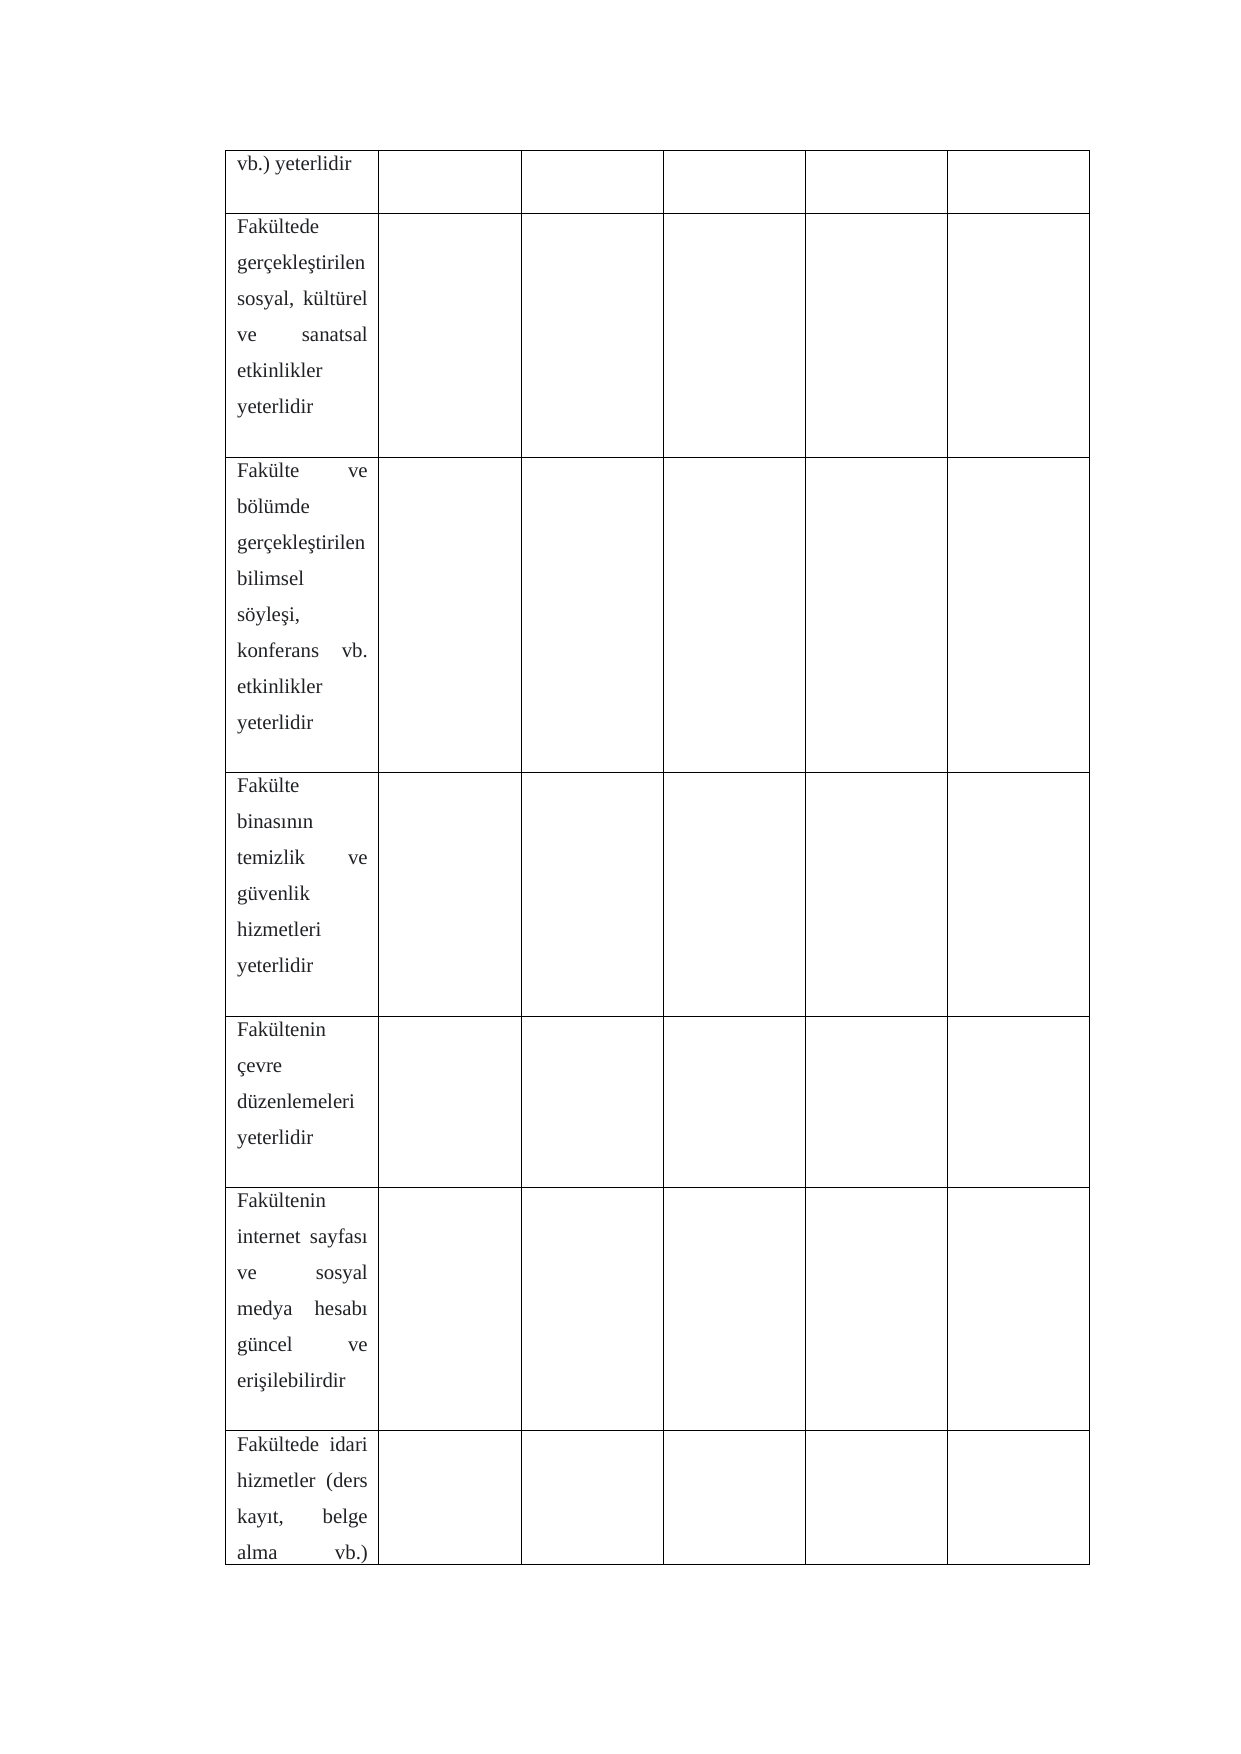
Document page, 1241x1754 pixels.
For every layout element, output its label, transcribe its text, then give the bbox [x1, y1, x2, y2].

table_cell Fakülte binasının temizlik ve güvenlik hizmetleri yeterlidir [226, 773, 378, 1016]
table_cell [806, 1431, 947, 1564]
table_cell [226, 151, 378, 213]
table_cell Fakültenin internet sayfası ve sosyal medya hesabı güncel ve erişilebilirdir [226, 1188, 378, 1430]
table_cell [664, 1431, 805, 1564]
table_cell [806, 214, 947, 457]
table_cell [806, 1188, 947, 1430]
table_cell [226, 1431, 378, 1564]
table_cell [948, 1017, 1089, 1187]
table_cell [379, 458, 521, 772]
table_cell [522, 214, 663, 457]
table_cell [379, 151, 521, 213]
table_cell [522, 151, 663, 213]
table_cell [948, 458, 1089, 772]
table_cell [664, 214, 805, 457]
table_cell [806, 773, 947, 1016]
table_cell Fakültede gerçekleştirilen sosyal, kültürel ve sanatsal etkinlikler yeterlidir [226, 214, 378, 457]
table_cell [948, 1188, 1089, 1430]
table_cell [522, 458, 663, 772]
table_cell [664, 458, 805, 772]
table_cell [664, 151, 805, 213]
table_cell [379, 773, 521, 1016]
table_cell [948, 214, 1089, 457]
table_cell [379, 1188, 521, 1430]
table_cell [664, 773, 805, 1016]
table_cell [379, 214, 521, 457]
table_cell [522, 1188, 663, 1430]
table_cell [948, 773, 1089, 1016]
table_cell [522, 1017, 663, 1187]
table_cell [806, 1017, 947, 1187]
table_cell [948, 151, 1089, 213]
table_cell [948, 1431, 1089, 1564]
table_cell [664, 1017, 805, 1187]
table_cell [806, 458, 947, 772]
table_cell [379, 1017, 521, 1187]
table_cell [379, 1431, 521, 1564]
table_cell [664, 1188, 805, 1430]
table_cell [806, 151, 947, 213]
table_cell [522, 1431, 663, 1564]
table_cell Fakülte ve bölümde gerçekleştirilen bilimsel söyleşi, konferans vb. etkinlikler yeterlidir [226, 458, 378, 772]
table_cell Fakültenin çevre düzenlemeleri yeterlidir [226, 1017, 378, 1187]
table_cell [522, 773, 663, 1016]
